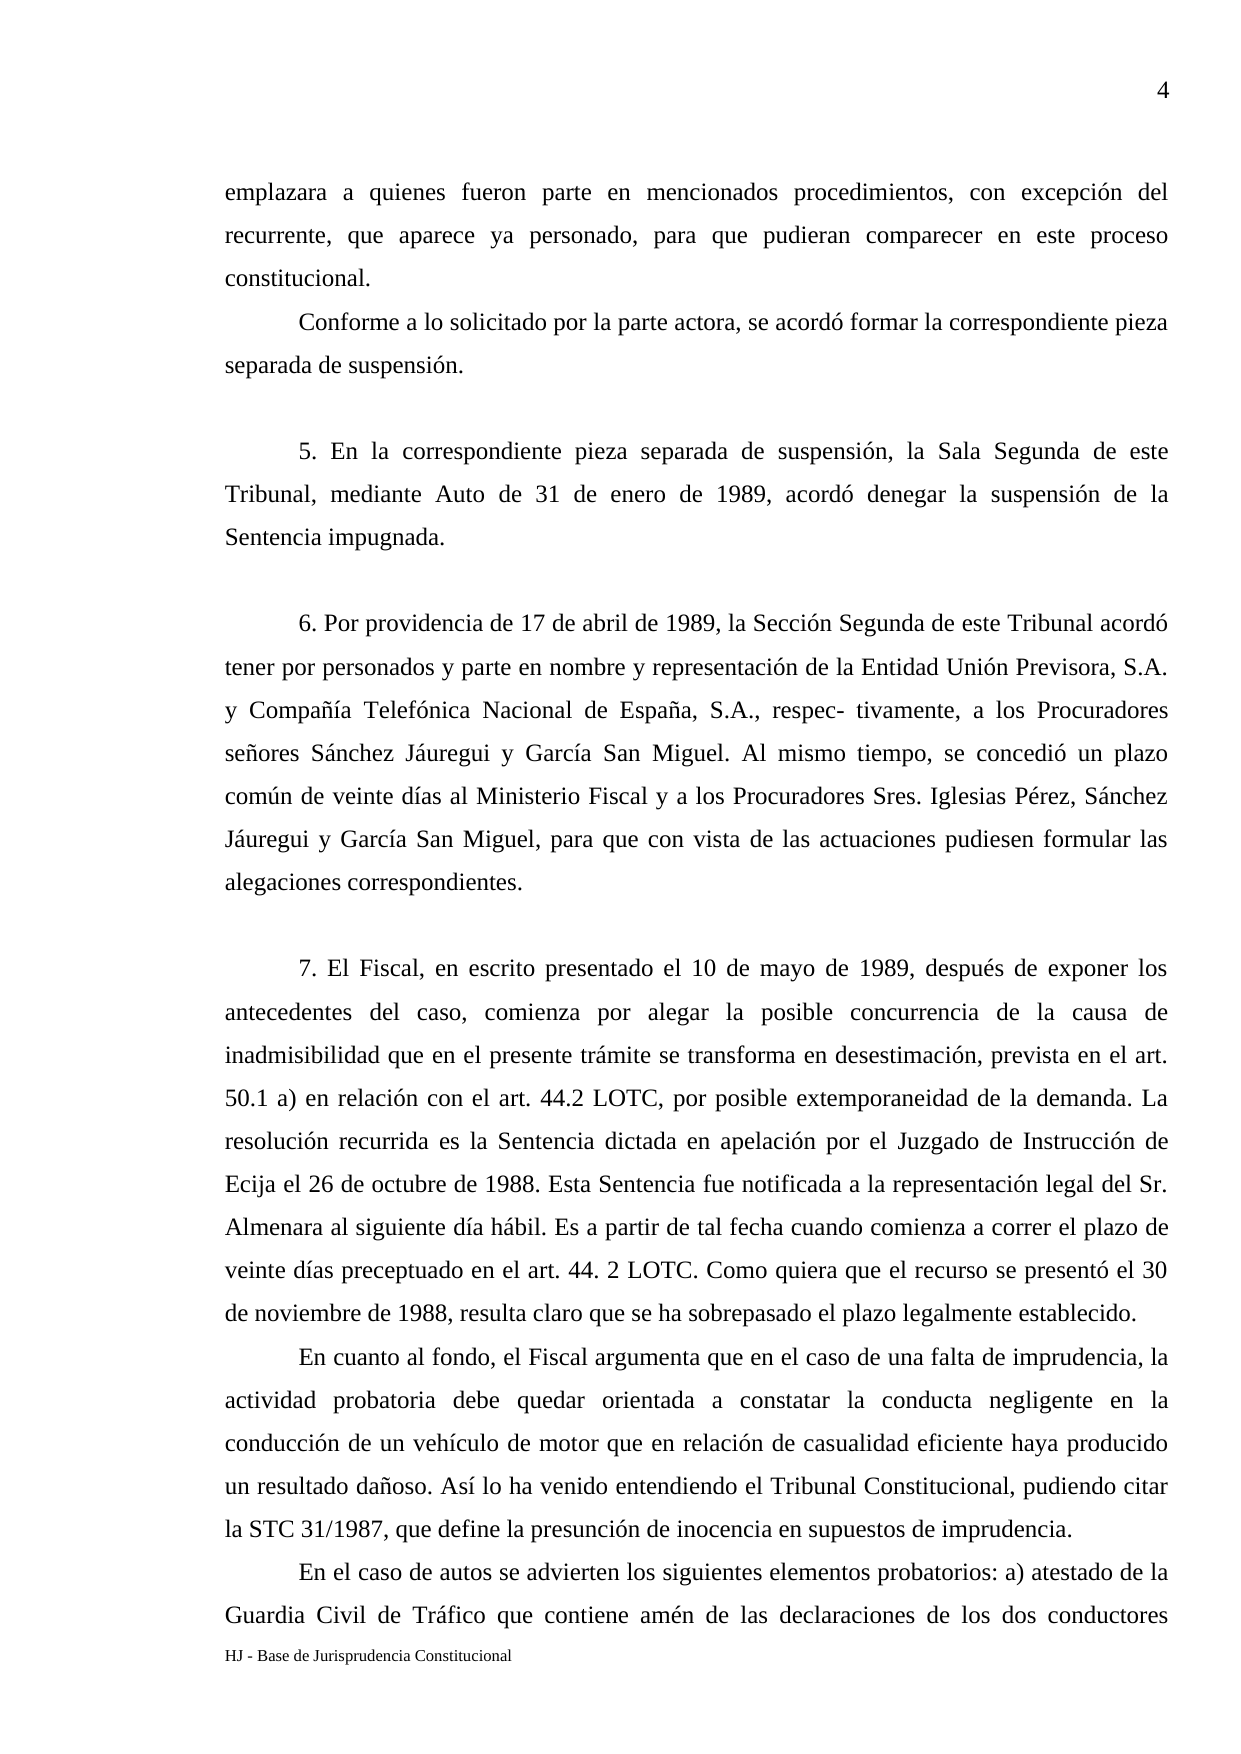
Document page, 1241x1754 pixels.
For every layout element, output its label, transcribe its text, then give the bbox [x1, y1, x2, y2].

text 5. En la correspondiente pieza separada de suspensión, la Sala Segunda de este Tribunal, mediante Auto de 31 de enero de 1989, acordó denegar la suspensión de la Sentencia impugnada. [224, 436, 1169, 551]
text 6. Por providencia de 17 de abril de 1989, la Sección Segunda de este Tribunal acordó tener por personados y parte en nombre y representación de la Entidad Unión Previsora, S.A. y Compañía Telefónica Nacional de España, S.A., respec- tivamente, a los Procuradores señores Sánchez Jáuregui y García San Miguel. Al mismo tiempo, se concedió un plazo común de veinte días al Ministerio Fiscal y a los Procuradores Sres. Iglesias Pérez, Sánchez Jáuregui y García San Miguel, para que con vista de las actuaciones pudiesen formular las alegaciones correspondientes. [224, 608, 1169, 896]
text En cuanto al fondo, el Fiscal argumenta que en el caso de una falta de imprudencia, la actividad probatoria debe quedar orientada a constatar la conducta negligente en la conducción de un vehículo de motor que en relación de casualidad eficiente haya producido un resultado dañoso. Así lo ha venido entendiendo el Tribunal Constitucional, pudiendo citar la STC 31/1987, que define la presunción de inocencia en supuestos de imprudencia. [224, 1342, 1169, 1543]
text 7. El Fiscal, en escrito presentado el 10 de mayo de 1989, después de exponer los antecedentes del caso, comienza por alegar la posible concurrencia de la causa de inadmisibilidad que en el presente trámite se transforma en desestimación, prevista en el art. 50.1 a) en relación con el art. 44.2 LOTC, por posible extemporaneidad de la demanda. La resolución recurrida es la Sentencia dictada en apelación por el Juzgado de Instrucción de Ecija el 26 de octubre de 1988. Esta Sentencia fue notificada a la representación legal del Sr. Almenara al siguiente día hábil. Es a partir de tal fecha cuando comienza a correr el plazo de veinte días preceptuado en el art. 44. 2 LOTC. Como quiera que el recurso se presentó el 30 de noviembre de 1988, resulta claro que se ha sobrepasado el plazo legalmente establecido. [224, 953, 1169, 1327]
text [224, 177, 1169, 292]
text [224, 1557, 1169, 1629]
text Conforme a lo solicitado por la parte actora, se acordó formar la correspondiente pieza separada de suspensión. [224, 307, 1169, 378]
